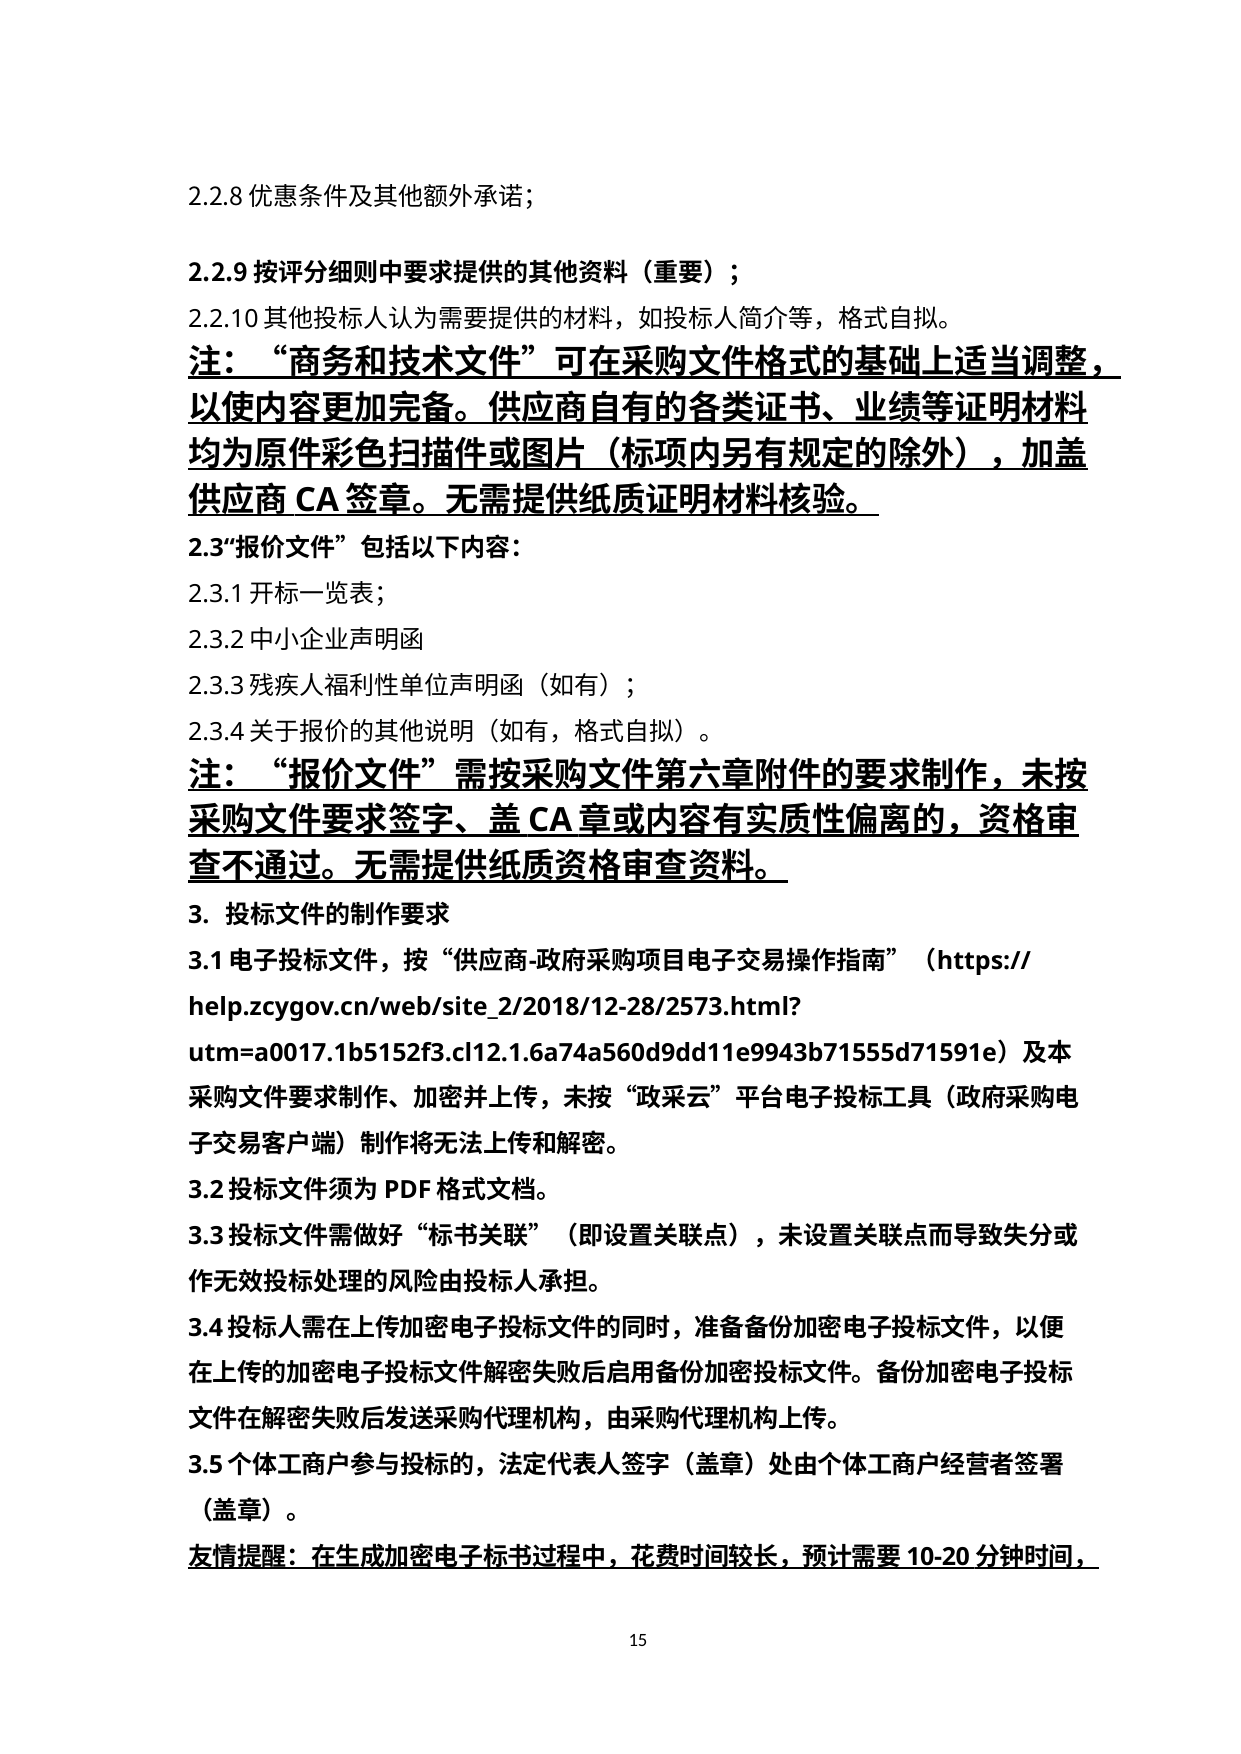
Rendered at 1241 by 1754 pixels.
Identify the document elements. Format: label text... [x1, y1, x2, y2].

text 注：“报价文件”需按采购文件第六章附件的要求制作，未按采购文件要求签字、盖CA章或内容有实质性偏离的，资格审查不通过。无需提供纸质资格审查资料。 [188, 791, 1088, 887]
text 2.3.3残疾人福利性单位声明函（如有）； [188, 658, 1088, 703]
text 3.4投标人需在上传加密电子投标文件的同时，准备备份加密电子投标文件，以便在上传的加密电子投标文件解密失败后启用备份加密投标文件。备份加密电子投标文件在解密失败后发送采购代理机构，由采购代理机构上传。 [188, 1299, 1088, 1437]
text 2.2.10其他投标人认为需要提供的材料，如投标人简介等，格式自拟。 [188, 291, 1088, 337]
text 3.3投标文件需做好“标书关联”（即设置关联点），未设置关联点而导致失分或作无效投标处理的风险由投标人承担。 [188, 1208, 1088, 1299]
text 注：“商务和技术文件”可在采购文件格式的基础上适当调整，以使内容更加完备。供应商自有的各类证书、业绩等证明材料均为原件彩色扫描件或图片（标项内另有规定的除外），加盖供应商CA签章。无需提供纸质证明材料核验。 [188, 470, 1088, 520]
text 2.3.4关于报价的其他说明（如有，格式自拟）。 [188, 703, 1088, 749]
text 2.2.8优惠条件及其他额外承诺； [188, 162, 1088, 227]
text 3.5个体工商户参与投标的，法定代表人签字（盖章）处由个体工商户经营者签署（盖章）。 [188, 1437, 1088, 1528]
text 注：“商务和技术文件”可在采购文件格式的基础上适当调整，以使内容更加完备。供应商自有的各类证书、业绩等证明材料均为原件彩色扫描件或图片（标项内另有规定的除外），加盖供应商CA签章。无需提供纸质证明材料核验。 [188, 337, 1088, 376]
text 注：“商务和技术文件”可在采购文件格式的基础上适当调整，以使内容更加完备。供应商自有的各类证书、业绩等证明材料均为原件彩色扫描件或图片（标项内另有规定的除外），加盖供应商CA签章。无需提供纸质证明材料核验。 [188, 424, 1088, 468]
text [188, 1528, 1088, 1567]
text 3.2投标文件须为PDF格式文档。 [188, 1162, 1088, 1208]
list 投标文件的制作要求 [188, 887, 1088, 933]
text 2.3.2中小企业声明函 [188, 612, 1088, 658]
text 2.3.1开标一览表； [188, 566, 1088, 612]
text 2.2.9按评分细则中要求提供的其他资料（重要）； [188, 245, 1088, 291]
text 3.1电子投标文件，按“供应商-政府采购项目电子交易操作指南”（https://help.zcygov.cn/web/site_2/2018/12-28/2573.html?utm=a0017.1b5152f3.cl12.1.6a74a560d9dd11e9943b71555d71591e）及本采购文件要求制作、加密并上传，未按“政采云”平台电子投标工具（政府采购电子交易客户端）制作将无法上传和解密。 [188, 933, 1088, 1162]
text 注：“商务和技术文件”可在采购文件格式的基础上适当调整，以使内容更加完备。供应商自有的各类证书、业绩等证明材料均为原件彩色扫描件或图片（标项内另有规定的除外），加盖供应商CA签章。无需提供纸质证明材料核验。 [188, 379, 1088, 422]
text 注：“报价文件”需按采购文件第六章附件的要求制作，未按采购文件要求签字、盖CA章或内容有实质性偏离的，资格审查不通过。无需提供纸质资格审查资料。 [188, 749, 1088, 789]
text 2.3“报价文件”包括以下内容： [188, 520, 1088, 566]
